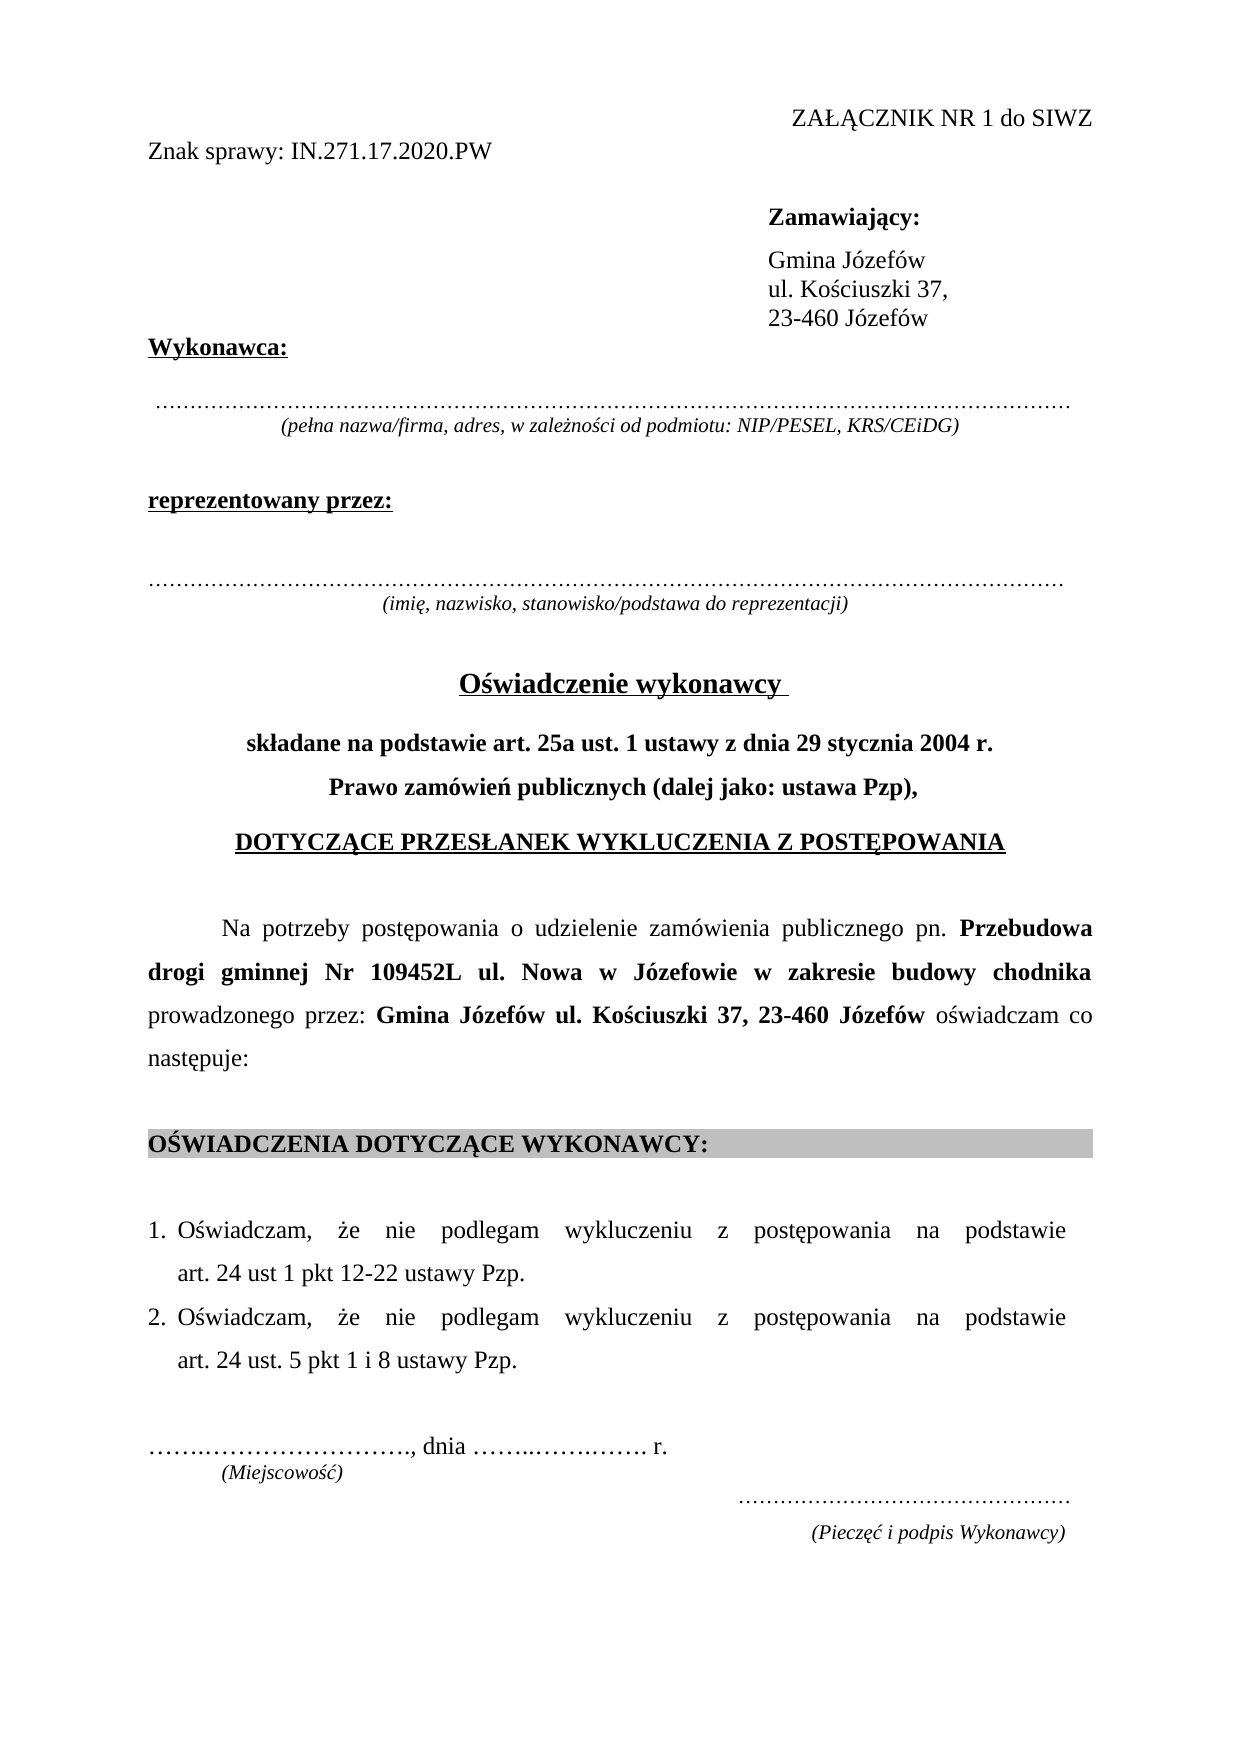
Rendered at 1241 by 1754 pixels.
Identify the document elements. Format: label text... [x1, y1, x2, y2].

text (Miejscowość) [177, 1460, 1093, 1484]
list Oświadczam, że nie podlegam wykluczeniu z postępowania na podstawie art. 24 ust. 5 pkt 1 i 8 ustawy Pzp. [148, 1302, 1093, 1373]
text …………………………………………………………………………………………………………………… [148, 567, 1078, 591]
text Wykonawca: [148, 332, 1093, 361]
text ZAŁĄCZNIK NR 1 do SIWZ [148, 103, 1093, 132]
text (imię, nazwisko, stanowisko/podstawa do reprezentacji) [148, 591, 1078, 615]
text Znak sprawy: IN.271.17.2020.PW [148, 136, 1093, 165]
text …………………………………………………………………………………………………………………… [148, 389, 1078, 413]
text Oświadczenie wykonawcy [148, 666, 1093, 699]
text 23-460 Józefów [768, 303, 1093, 332]
text Na potrzeby postępowania o udzielenie zamówienia publicznego pn. Przebudowa drogi gminnej Nr 109452L ul. Nowa w Józefowie w zakresie budowy chodnika prowadzonego przez: Gmina Józefów ul. Kościuszki 37, 23-460 Józefów oświadczam co następuje: [148, 913, 1093, 1072]
text (Pieczęć i podpis Wykonawcy) [738, 1520, 1093, 1544]
text Zamawiający: [694, 202, 1093, 231]
text (pełna nazwa/firma, adres, w zależności od podmiotu: NIP/PESEL, KRS/CEiDG) [148, 413, 1093, 437]
list Oświadczam, że nie podlegam wykluczeniu z postępowania na podstawie art. 24 ust 1 pkt 12-22 ustawy Pzp. [148, 1215, 1093, 1287]
text Prawo zamówień publicznych (dalej jako: ustawa Pzp), [148, 772, 1093, 800]
text OŚWIADCZENIA DOTYCZĄCE WYKONAWCY: [148, 1129, 1093, 1158]
text ul. Kościuszki 37, [768, 274, 1093, 303]
text składane na podstawie art. 25a ust. 1 ustawy z dnia 29 stycznia 2004 r. [148, 728, 1093, 757]
text Gmina Józefów [768, 246, 1093, 274]
text …….……………………., dnia ……..…….……. r. [148, 1431, 1093, 1460]
text DOTYCZĄCE PRZESŁANEK WYKLUCZENIA Z POSTĘPOWANIA [148, 827, 1093, 856]
text reprezentowany przez: [148, 486, 1093, 514]
text ………………………………………… [148, 1484, 1093, 1508]
